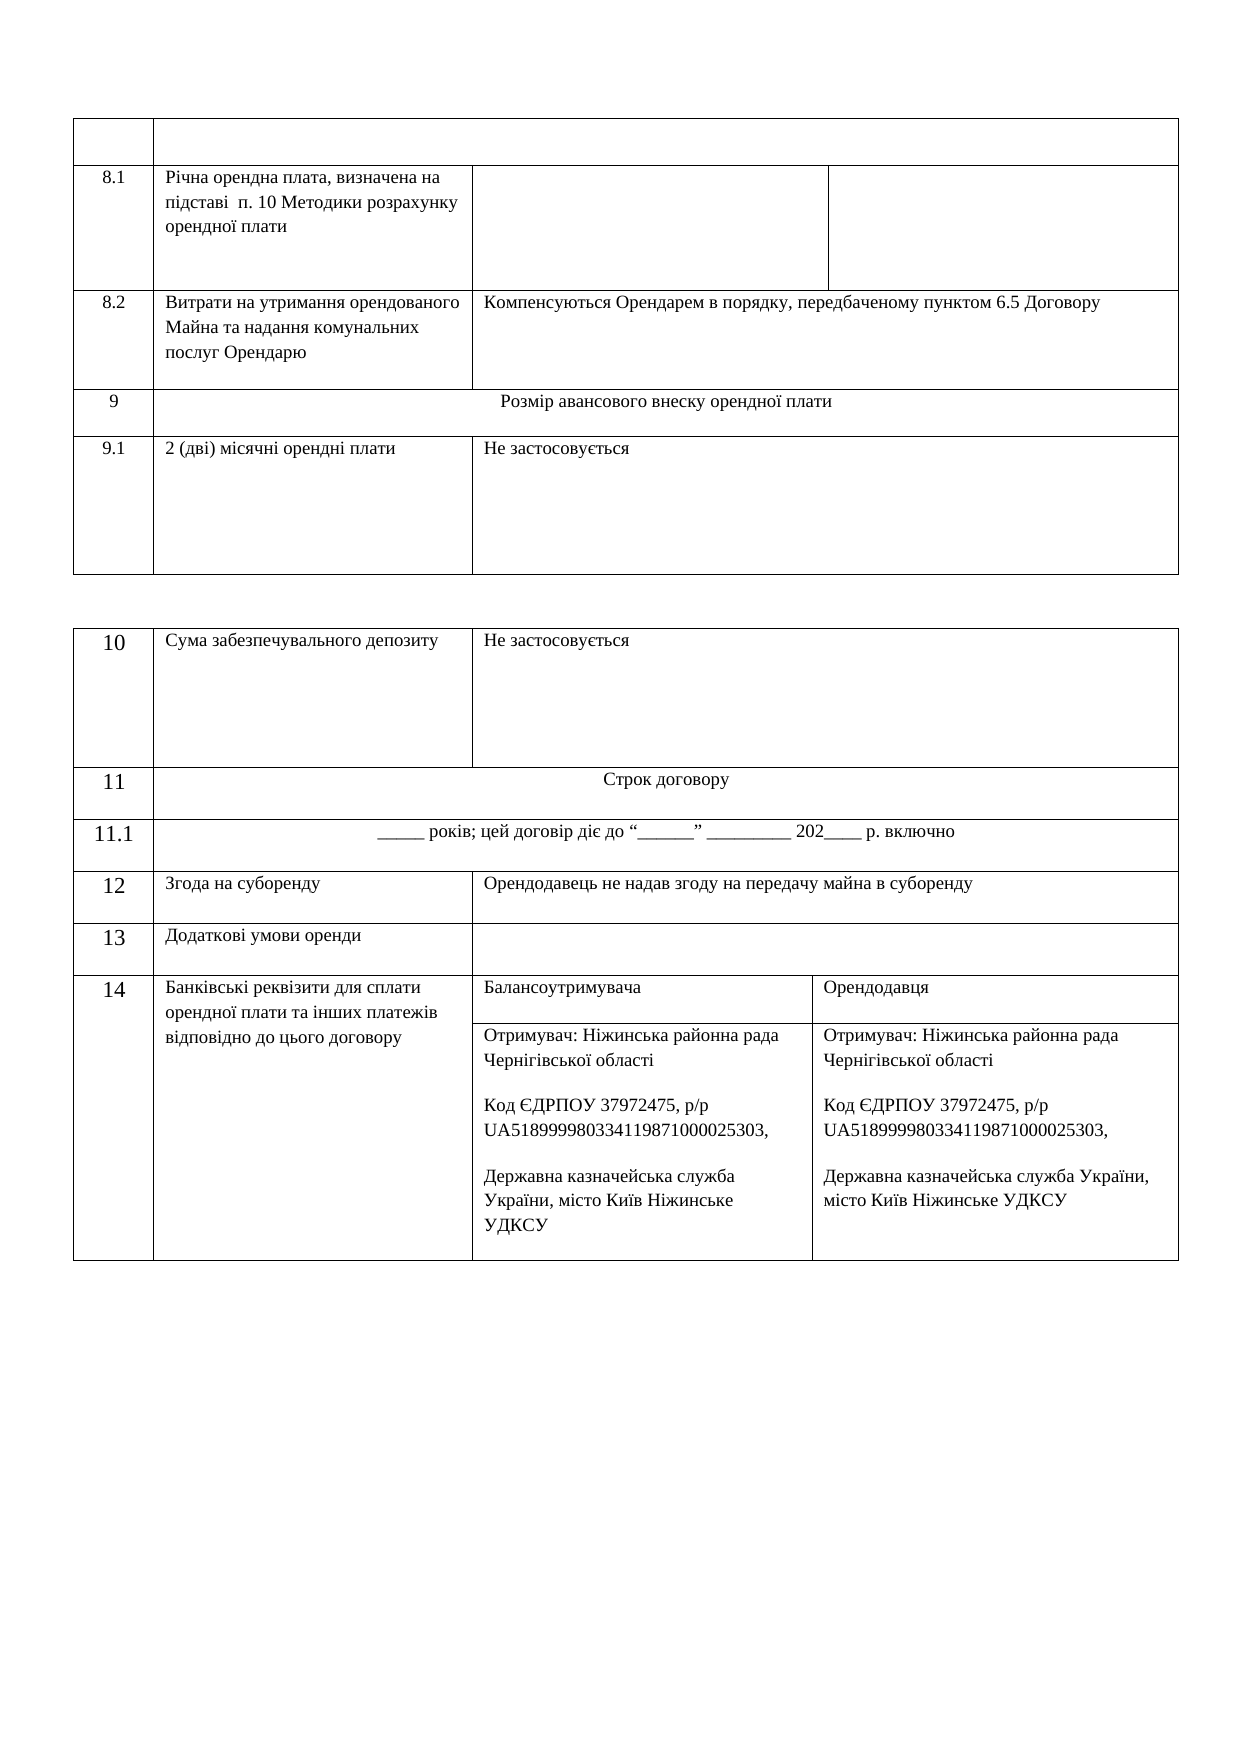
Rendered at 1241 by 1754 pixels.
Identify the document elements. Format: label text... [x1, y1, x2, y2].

table_cell Додаткові умови оренди [154, 924, 472, 975]
table_cell 2 (дві) місячні орендні плати [154, 437, 472, 574]
table_cell Орендодавця [813, 976, 1178, 1023]
table_cell Орендодавець не надав згоду на передачу майна в суборенду [473, 872, 1178, 923]
table_cell 9 [74, 390, 153, 436]
table_cell Строк договору [154, 768, 1178, 819]
table_cell Розмір авансового внеску орендної плати [154, 390, 1178, 436]
table_cell Отримувач: Ніжинська районна рада Чернігівської області Код ЄДРПОУ 37972475, р/р UA518999980334119871000025303, Державна казначейська служба України, місто Київ Ніжинське УДКСУ [473, 1024, 812, 1260]
table_cell Річна орендна плата, визначена на підставі п. 10 Методики розрахунку орендної плати [154, 166, 472, 290]
table_cell 8.1 [74, 166, 153, 290]
table_cell 11.1 [74, 820, 153, 871]
table_header 10 [74, 629, 153, 767]
table_cell [473, 166, 828, 290]
table_cell 13 [74, 924, 153, 975]
table_cell Компенсуються Орендарем в порядку, передбаченому пунктом 6.5 Договору [473, 291, 1178, 389]
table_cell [154, 119, 1178, 165]
table_header Не застосовується [473, 629, 1178, 767]
table_cell 8 [74, 119, 153, 165]
table_cell 11 [74, 768, 153, 819]
table_cell 8.2 [74, 291, 153, 389]
table_cell 9.1 [74, 437, 153, 574]
table_cell Банківські реквізити для сплати орендної плати та інших платежів відповідно до цього договору [154, 976, 472, 1260]
table_cell Витрати на утримання орендованого Майна та надання комунальних послуг Орендарю [154, 291, 472, 389]
table_cell Отримувач: Ніжинська районна рада Чернігівської області Код ЄДРПОУ 37972475, р/р UA518999980334119871000025303, Державна казначейська служба України, місто Київ Ніжинське УДКСУ [813, 1024, 1178, 1260]
table_cell [473, 924, 1178, 975]
table_cell Балансоутримувача [473, 976, 812, 1023]
table_cell 14 [74, 976, 153, 1260]
table_cell [829, 166, 1178, 290]
table_cell Не застосовується [473, 437, 1178, 574]
table_cell Згода на суборенду [154, 872, 472, 923]
table_cell _____ років; цей договір діє до “______” _________ 202____ р. включно [154, 820, 1178, 871]
table_header Сума забезпечувального депозиту [154, 629, 472, 767]
table_cell 12 [74, 872, 153, 923]
